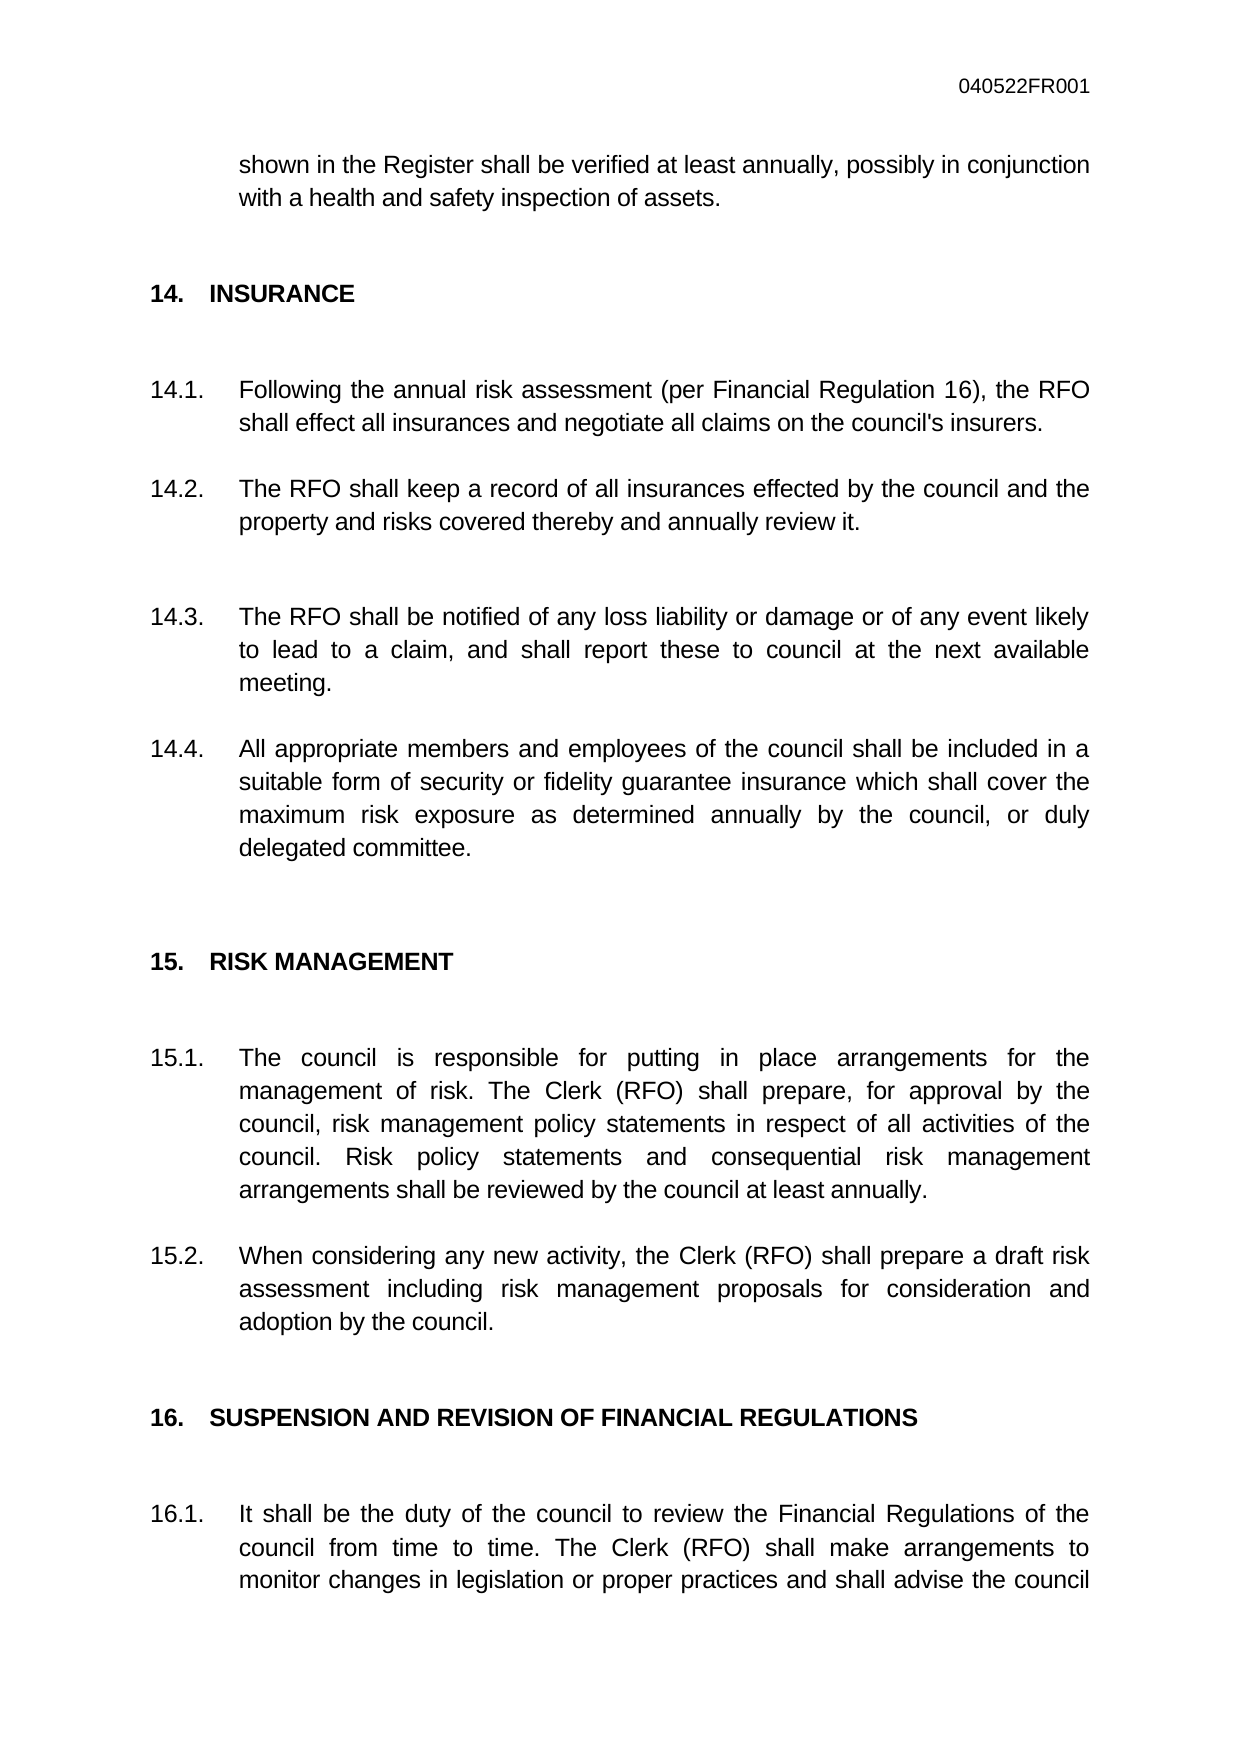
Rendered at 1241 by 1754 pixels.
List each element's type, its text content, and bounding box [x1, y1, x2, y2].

list The RFO shall be notified of any loss liability or damage or of any event likely to lead to a claim, and shall report these to council at the next available meeting. [150, 602, 1090, 697]
list Following the annual risk assessment (per Financial Regulation 16), the RFO shall effect all insurances and negotiate all claims on the council's insurers. [150, 375, 1090, 437]
list The RFO shall keep a record of all insurances effected by the council and the property and risks covered thereby and annually review it. [150, 474, 1090, 536]
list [150, 1499, 1090, 1594]
subtitle RISK MANAGEMENT [150, 947, 1090, 976]
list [150, 150, 1090, 212]
list The council is responsible for putting in place arrangements for the management of risk. The Clerk (RFO) shall prepare, for approval by the council, risk management policy statements in respect of all activities of the council. Risk policy statements and consequential risk management arrangements shall be reviewed by the council at least annually. [150, 1043, 1090, 1204]
list When considering any new activity, the Clerk (RFO) shall prepare a draft risk assessment including risk management proposals for consideration and adoption by the council. [150, 1241, 1090, 1336]
subtitle SUSPENSION AND REVISION OF FINANCIAL REGULATIONS [150, 1403, 1090, 1432]
subtitle INSURANCE [150, 279, 1090, 308]
list All appropriate members and employees of the council shall be included in a suitable form of security or fidelity guarantee insurance which shall cover the maximum risk exposure as determined annually by the council, or duly delegated committee. [150, 734, 1090, 862]
